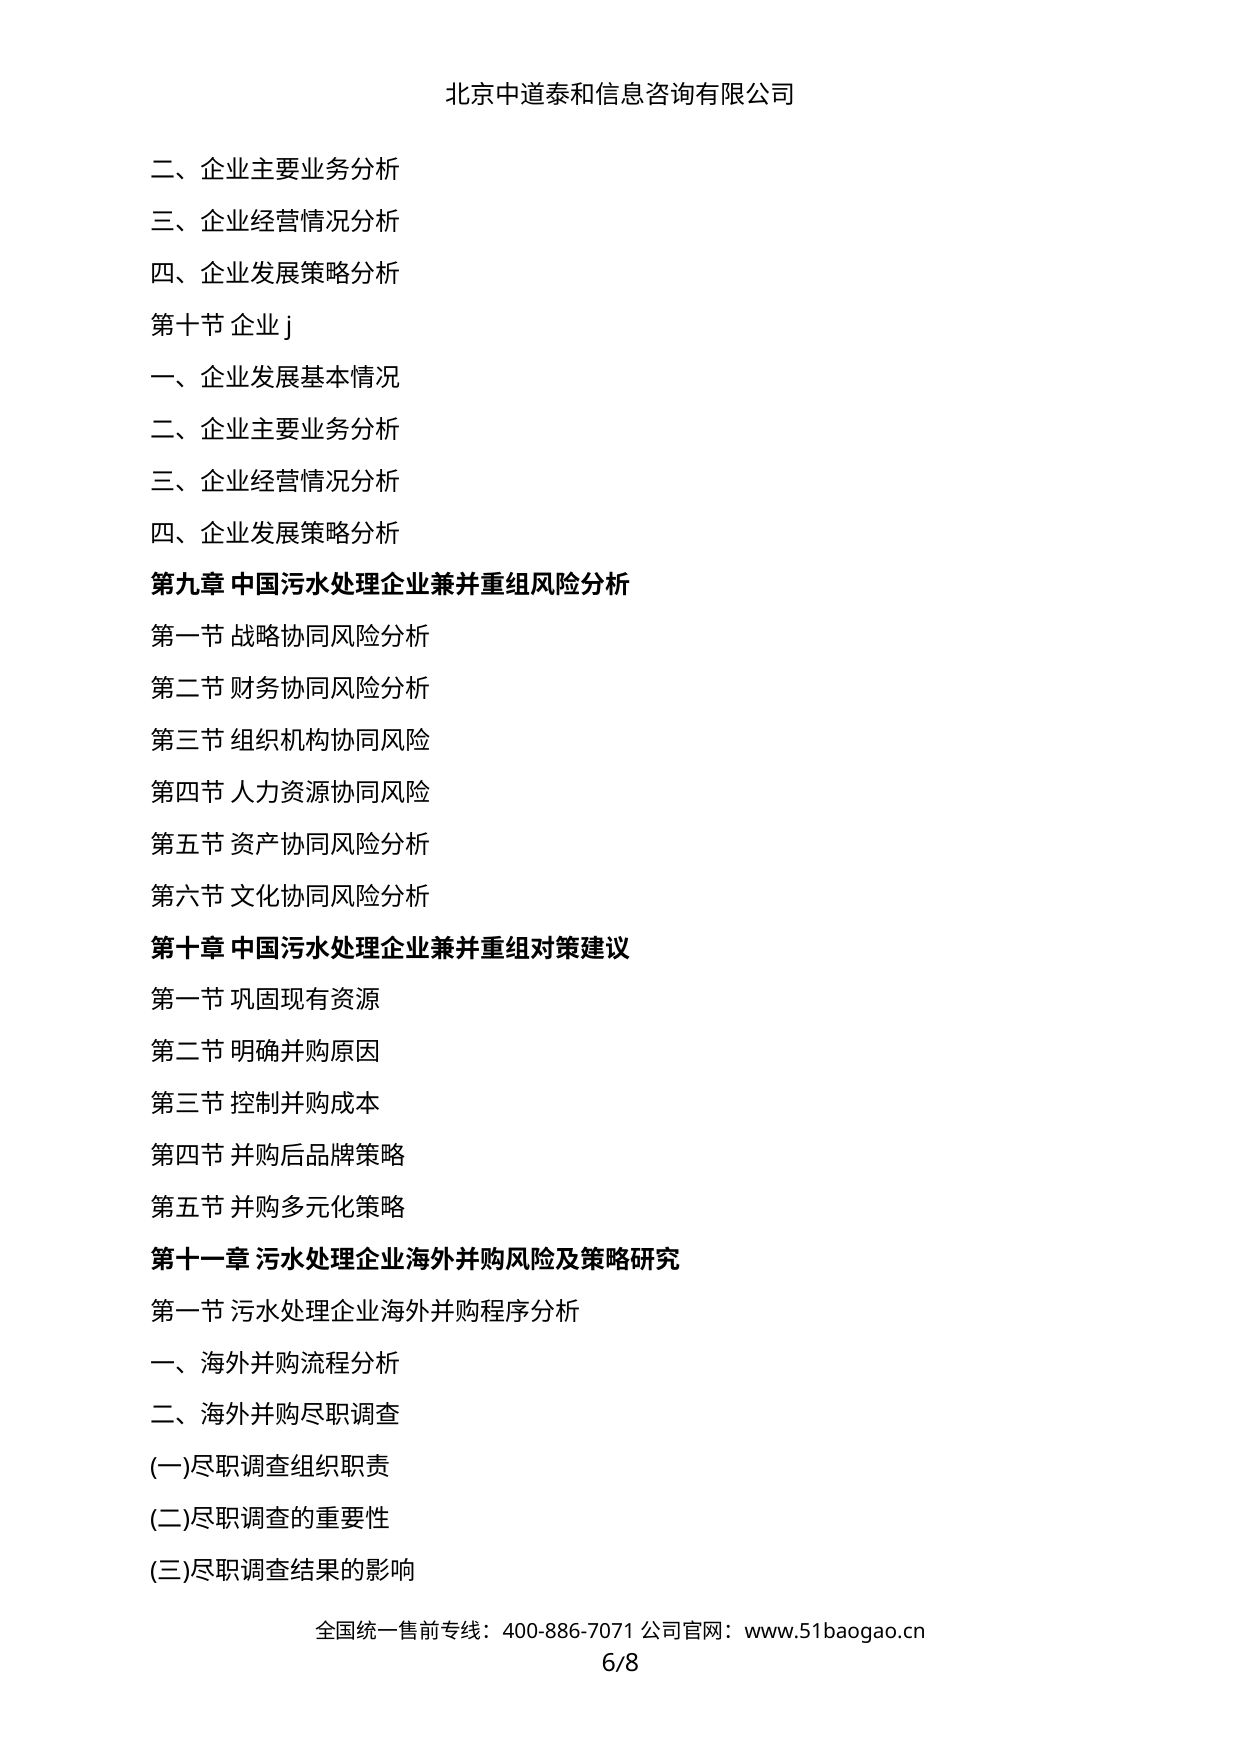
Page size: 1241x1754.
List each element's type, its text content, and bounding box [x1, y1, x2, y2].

text (一)尽职调查组织职责 [150, 1447, 1090, 1483]
text 第三节 组织机构协同风险 [150, 721, 1090, 757]
text 第十节 企业j [150, 306, 1090, 342]
text (三)尽职调查结果的影响 [150, 1551, 1090, 1587]
text 第二节 明确并购原因 [150, 1032, 1090, 1068]
text 第五节 并购多元化策略 [150, 1187, 1090, 1224]
text 三、企业经营情况分析 [150, 461, 1090, 497]
text 第六节 文化协同风险分析 [150, 876, 1090, 912]
text 第十一章 污水处理企业海外并购风险及策略研究 [150, 1239, 1090, 1276]
text 一、企业发展基本情况 [150, 357, 1090, 394]
text 一、海外并购流程分析 [150, 1343, 1090, 1379]
text 第九章 中国污水处理企业兼并重组风险分析 [150, 565, 1090, 601]
text 第十章 中国污水处理企业兼并重组对策建议 [150, 928, 1090, 964]
text 第二节 财务协同风险分析 [150, 669, 1090, 705]
text 四、企业发展策略分析 [150, 513, 1090, 549]
text 二、海外并购尽职调查 [150, 1395, 1090, 1431]
text 第一节 巩固现有资源 [150, 980, 1090, 1016]
text 四、企业发展策略分析 [150, 254, 1090, 290]
text 第四节 人力资源协同风险 [150, 772, 1090, 809]
text 第一节 战略协同风险分析 [150, 617, 1090, 653]
text 第三节 控制并购成本 [150, 1084, 1090, 1120]
text 二、企业主要业务分析 [150, 409, 1090, 446]
text 二、企业主要业务分析 [150, 150, 1090, 186]
text (二)尽职调查的重要性 [150, 1499, 1090, 1535]
text 三、企业经营情况分析 [150, 202, 1090, 238]
text 第一节 污水处理企业海外并购程序分析 [150, 1291, 1090, 1327]
text 第五节 资产协同风险分析 [150, 824, 1090, 861]
text 第四节 并购后品牌策略 [150, 1136, 1090, 1172]
